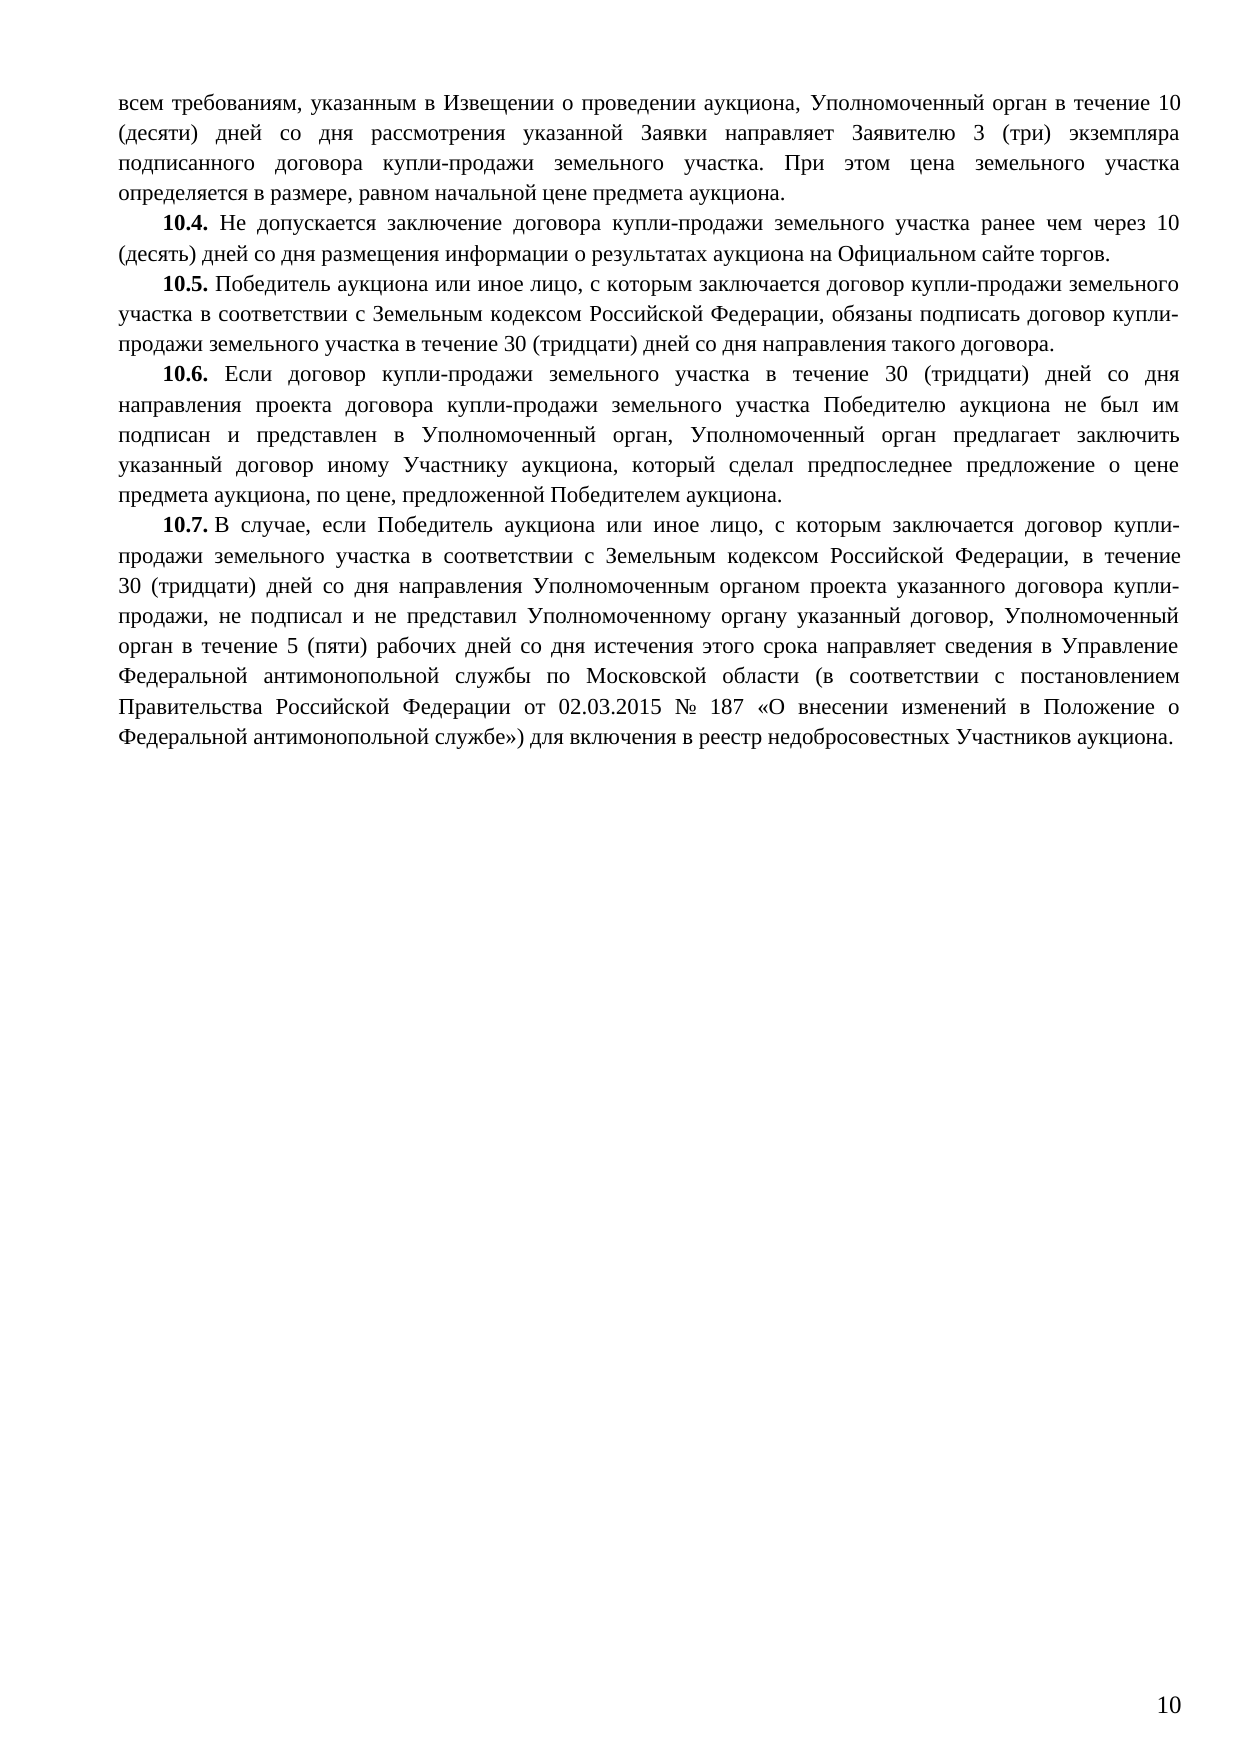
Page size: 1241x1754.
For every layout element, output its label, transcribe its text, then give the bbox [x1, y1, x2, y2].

text 10.5. Победитель аукциона или иное лицо, с которым заключается договор купли-продажи земельного участка в соответствии с Земельным кодексом Российской Федерации, обязаны подписать договор купли-продажи земельного участка в течение 30 (тридцати) дней со дня направления такого договора. [118, 270, 1181, 357]
text 10.4. Не допускается заключение договора купли-продажи земельного участка ранее чем через 10 (десять) дней со дня размещения информации о результатах аукциона на Официальном сайте торгов. [118, 209, 1181, 266]
text 10.6. Если договор купли-продажи земельного участка в течение 30 (тридцати) дней со дня направления проекта договора купли-продажи земельного участка Победителю аукциона не был им подписан и представлен в Уполномоченный орган, Уполномоченный орган предлагает заключить указанный договор иному Участнику аукциона, который сделал предпоследнее предложение о цене предмета аукциона, по цене, предложенной Победителем аукциона. [118, 361, 1181, 508]
text 10.7. В случае, если Победитель аукциона или иное лицо, с которым заключается договор купли-продажи земельного участка в соответствии с Земельным кодексом Российской Федерации, в течение 30 (тридцати) дней со дня направления Уполномоченным органом проекта указанного договора купли-продажи, не подписал и не представил Уполномоченному органу указанный договор, Уполномоченный орган в течение 5 (пяти) рабочих дней со дня истечения этого срока направляет сведения в Управление Федеральной антимонопольной службы по Московской области (в соответствии с постановлением Правительства Российской Федерации от 02.03.2015 № 187 «О внесении изменений в Положение о Федеральной антимонопольной службе») для включения в реестр недобросовестных Участников аукциона. [118, 512, 1181, 749]
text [118, 89, 1181, 206]
